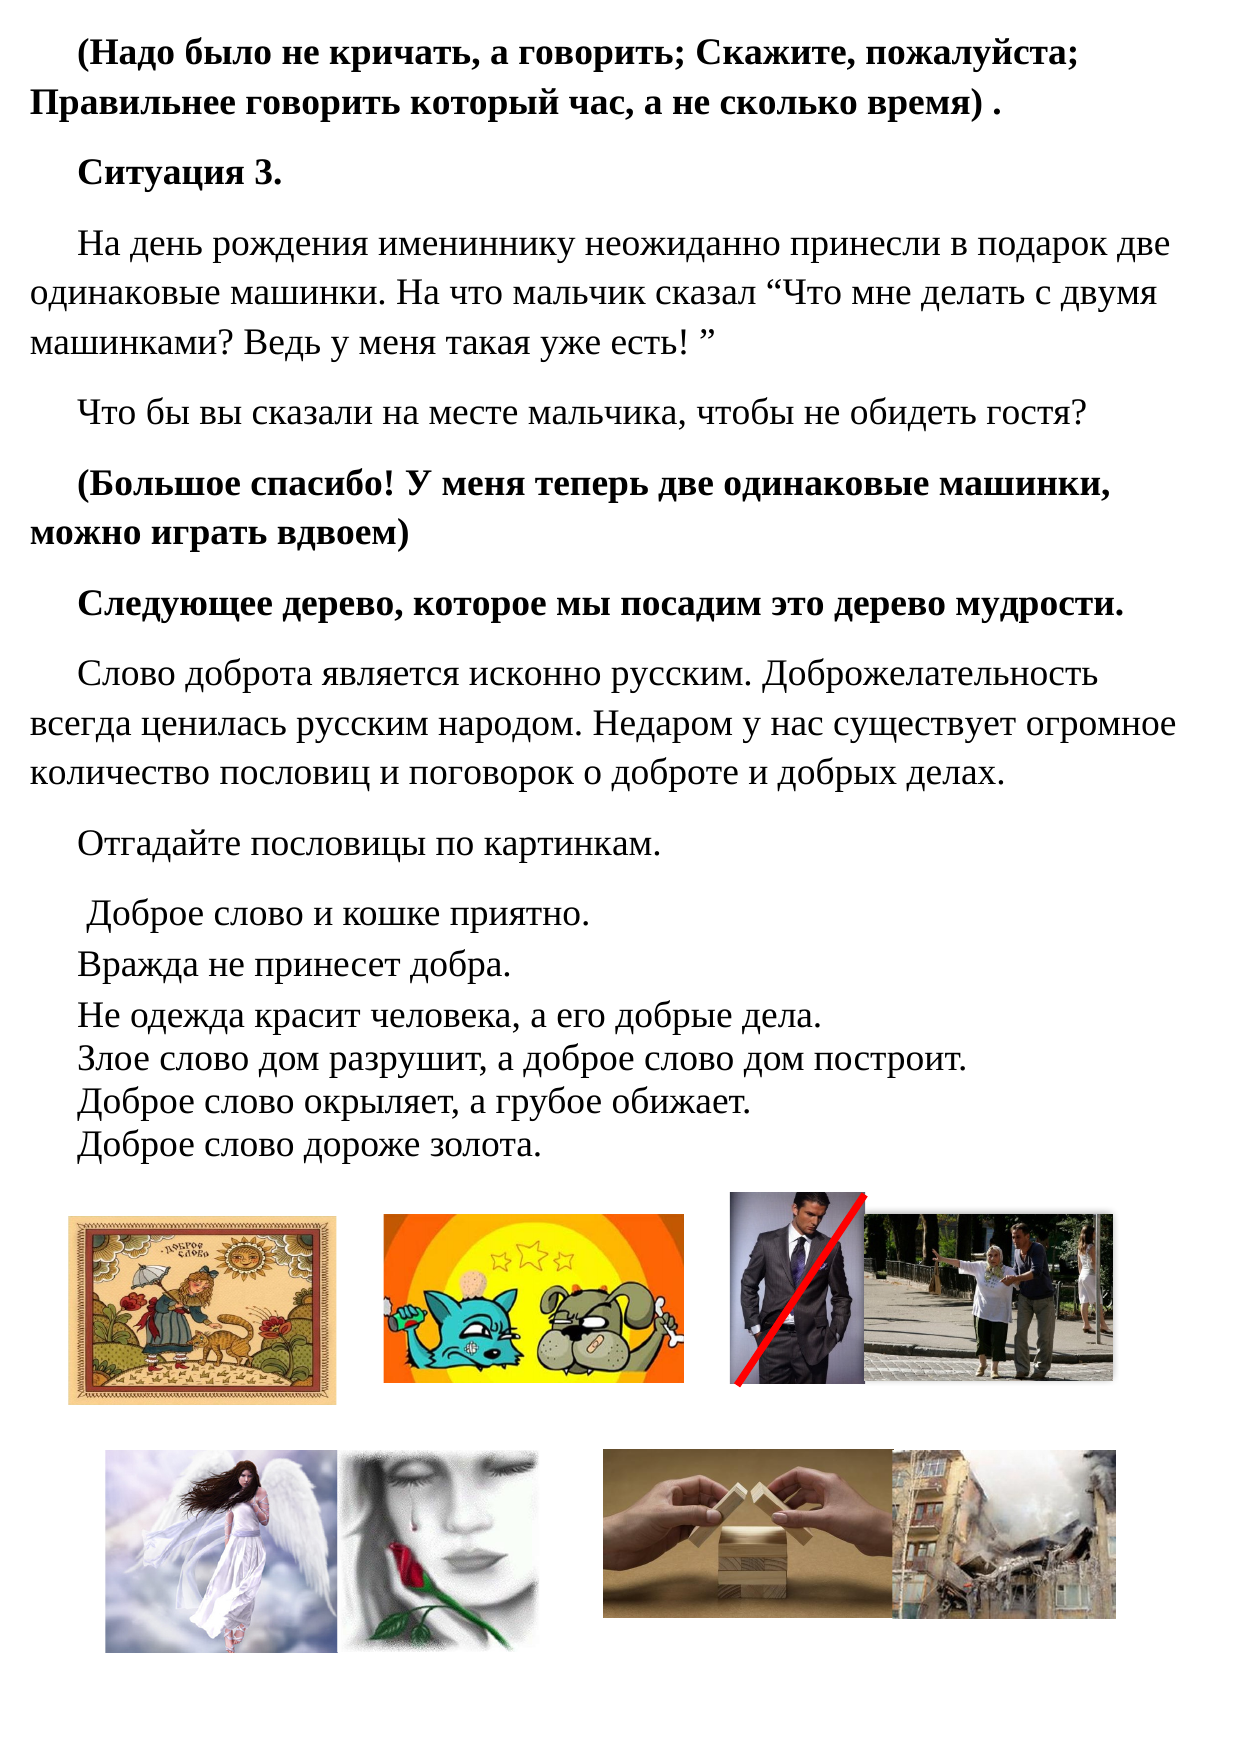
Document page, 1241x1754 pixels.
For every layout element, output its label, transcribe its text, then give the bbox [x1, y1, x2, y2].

text Слово доброта является исконно русским. Доброжелательность всегда ценилась русским народом. Недаром у нас существует огромное количество пословиц и поговорок о доброте и добрых делах. [29, 650, 1211, 793]
picture [729, 1192, 861, 1384]
picture [603, 1449, 1116, 1619]
text Злое слово дом разрушит, а доброе слово дом построит. [29, 1035, 1211, 1078]
text На день рождения имениннику неожиданно принесли в подарок две одинаковые машинки. На что мальчик сказал “Что мне делать с двумя машинками? Ведь у меня такая уже есть! ” [29, 220, 1211, 362]
text Доброе слово окрыляет, а грубое обижает. [29, 1078, 1211, 1122]
picture [744, 1201, 1113, 1384]
picture [105, 1450, 540, 1653]
text (Большое спасибо! У меня теперь две одинаковые машинки, можно играть вдвоем) [29, 460, 1211, 553]
text Что бы вы сказали на месте мальчика, чтобы не обидеть гостя? [29, 389, 1211, 433]
picture [383, 1214, 684, 1383]
text Доброе слово и кошке приятно. [29, 890, 1211, 933]
text Не одежда красит человека, а его добрые дела. [29, 992, 1211, 1035]
text Отгадайте пословицы по картинкам. [29, 820, 1211, 863]
text Ситуация 3. [29, 149, 1211, 193]
text Следующее дерево, которое мы посадим это дерево мудрости. [29, 580, 1211, 623]
text Вражда не принесет добра. [29, 941, 1211, 984]
text (Надо было не кричать, а говорить; Скажите, пожалуйста; Правильнее говорить который час, а не сколько время) . [29, 29, 1211, 122]
text Доброе слово дороже золота. [29, 1122, 1211, 1165]
picture [68, 1216, 337, 1405]
